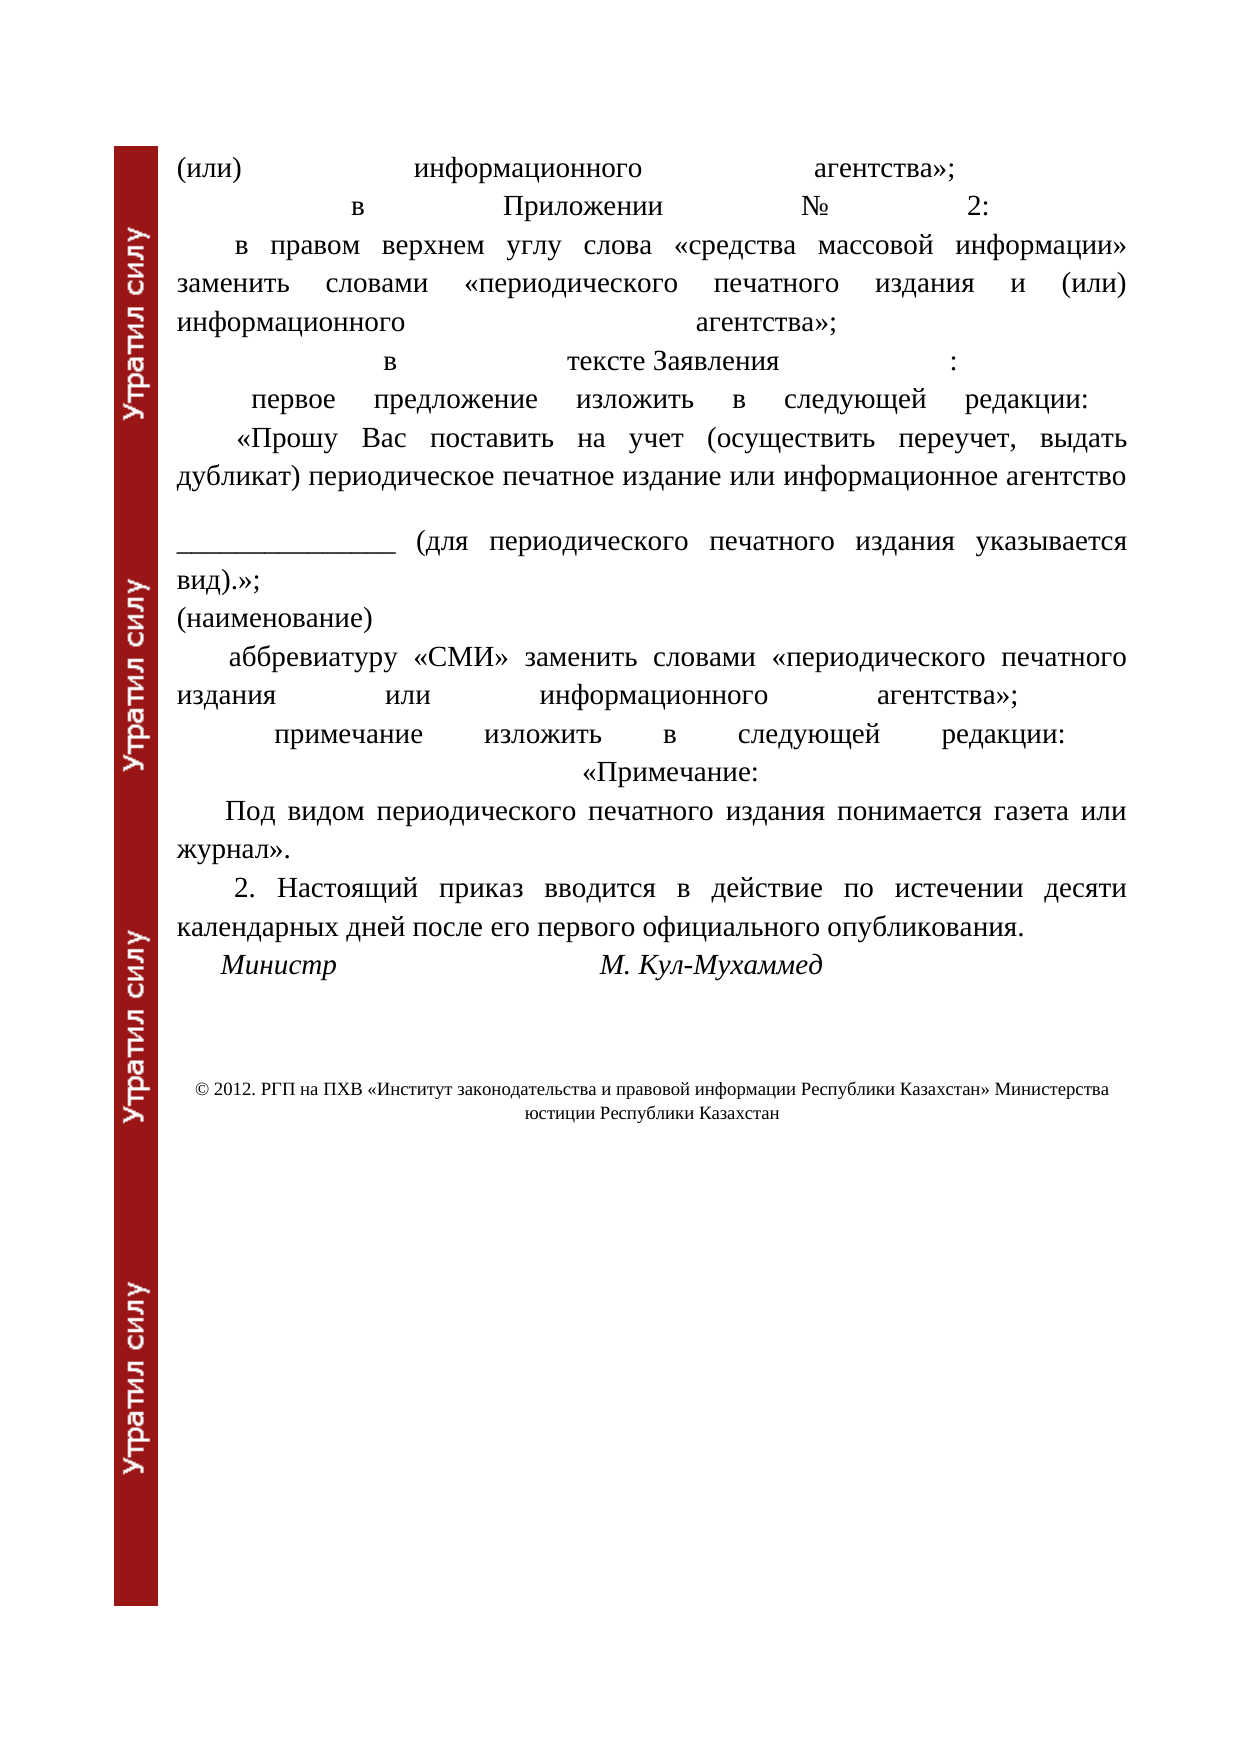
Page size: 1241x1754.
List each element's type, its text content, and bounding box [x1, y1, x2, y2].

text Министр М. Кул-Мухаммед [112, 947, 1128, 981]
picture [114, 146, 158, 150]
picture [114, 981, 158, 1077]
picture [114, 1124, 158, 1606]
picture [114, 942, 158, 947]
text © 2012. РГП на ПХВ «Институт законодательства и правовой информации Республики Казахстан» Министерства юстиции Республики Казахстан [112, 1077, 1128, 1124]
